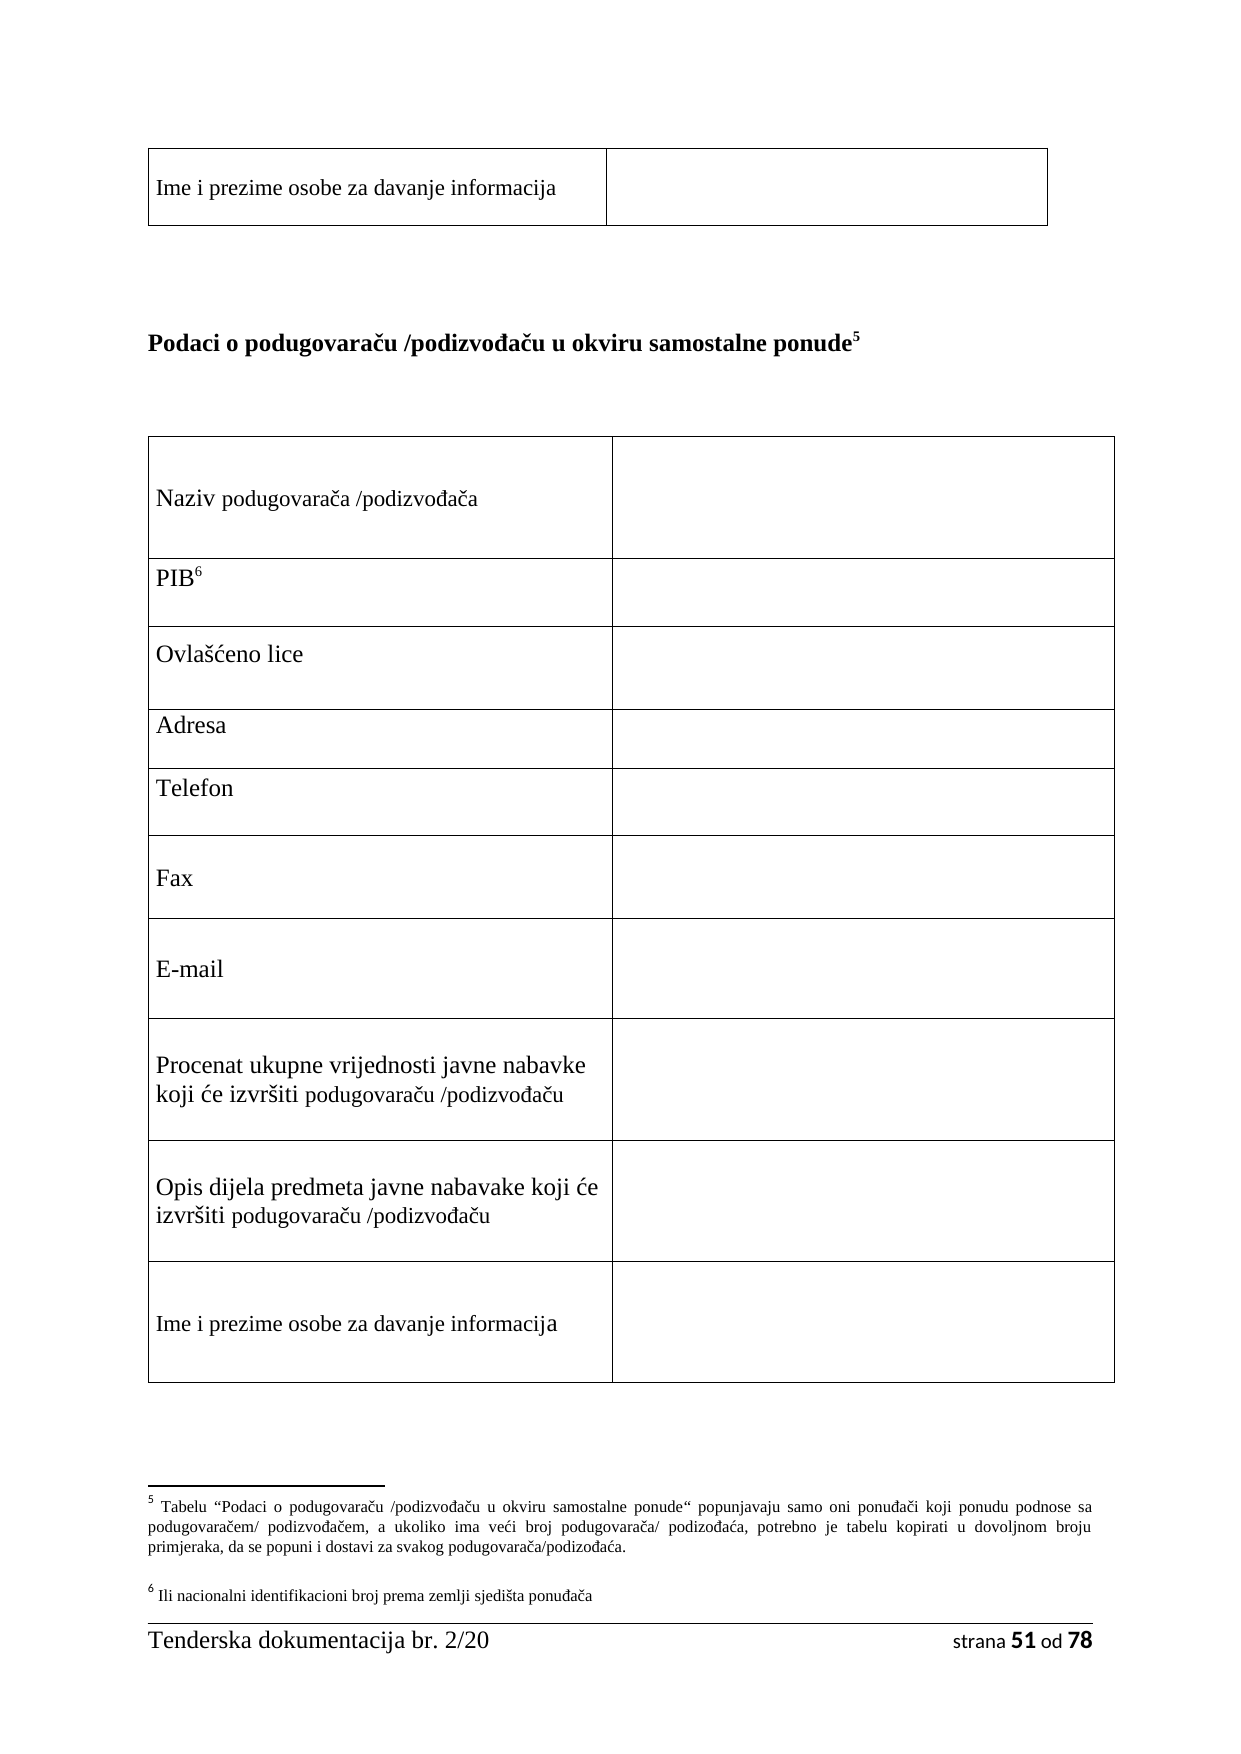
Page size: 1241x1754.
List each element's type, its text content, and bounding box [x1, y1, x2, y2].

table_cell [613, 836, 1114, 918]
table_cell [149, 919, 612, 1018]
text Podaci o podugovaraču /podizvođaču u okviru samostalne ponude [148, 328, 1093, 357]
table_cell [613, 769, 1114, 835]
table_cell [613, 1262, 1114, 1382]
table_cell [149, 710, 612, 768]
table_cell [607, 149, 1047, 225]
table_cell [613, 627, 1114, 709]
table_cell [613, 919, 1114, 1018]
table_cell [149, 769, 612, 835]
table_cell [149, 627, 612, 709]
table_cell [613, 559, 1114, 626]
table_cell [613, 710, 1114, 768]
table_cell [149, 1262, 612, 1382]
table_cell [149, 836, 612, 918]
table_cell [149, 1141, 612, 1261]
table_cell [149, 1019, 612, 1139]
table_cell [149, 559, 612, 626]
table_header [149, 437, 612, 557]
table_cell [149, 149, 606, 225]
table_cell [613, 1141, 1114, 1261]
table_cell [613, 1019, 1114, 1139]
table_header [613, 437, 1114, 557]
